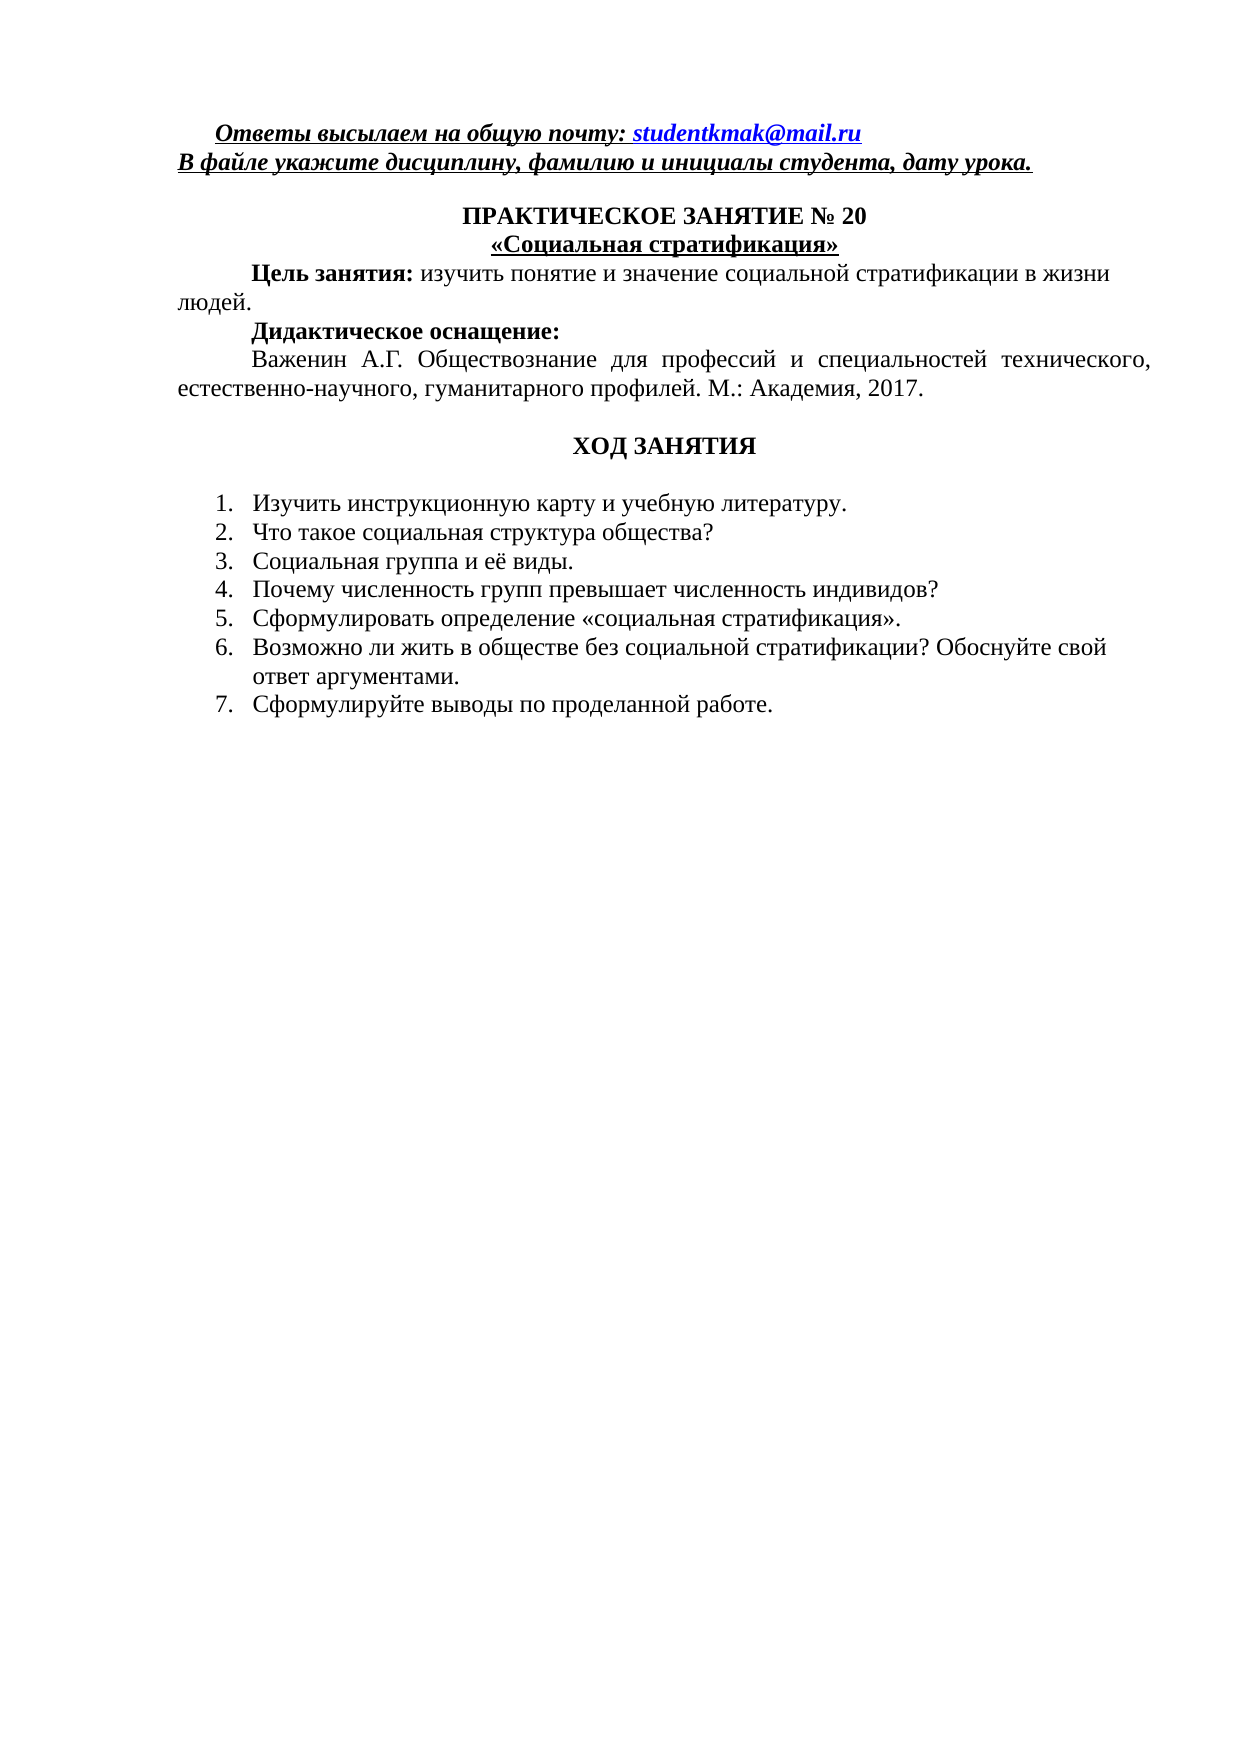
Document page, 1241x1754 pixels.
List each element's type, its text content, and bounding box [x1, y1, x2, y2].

text Важенин А.Г. Обществознание для профессий и специальностей технического, естественно-научного, гуманитарного профилей. М.: Академия, 2017. [177, 344, 1152, 402]
list Почему численность групп превышает численность индивидов? [215, 574, 1152, 603]
list Возможно ли жить в обществе без социальной стратификации? Обоснуйте свой ответ аргументами. [215, 632, 1152, 689]
text «Социальная стратификация» [177, 229, 1152, 258]
text Ответы высылаем на общую почту: studentkmak@mail.ru [215, 118, 1152, 147]
text В файле укажите дисциплину, фамилию и инициалы студента, дату урока. [177, 147, 1152, 176]
list Что такое социальная структура общества? [215, 517, 1152, 546]
text ПРАКТИЧЕСКОЕ ЗАНЯТИЕ № 20 [177, 201, 1152, 229]
list Сформулируйте выводы по проделанной работе. [215, 689, 1152, 718]
text Дидактическое оснащение: [177, 316, 1152, 344]
list Сформулировать определение «социальная стратификация». [215, 603, 1152, 632]
list Изучить инструкционную карту и учебную литературу. [215, 488, 1152, 517]
text ХОД ЗАНЯТИЯ [177, 431, 1152, 459]
text Цель занятия: изучить понятие и значение социальной стратификации в жизни людей. [177, 258, 1152, 316]
list Социальная группа и её виды. [215, 546, 1152, 574]
